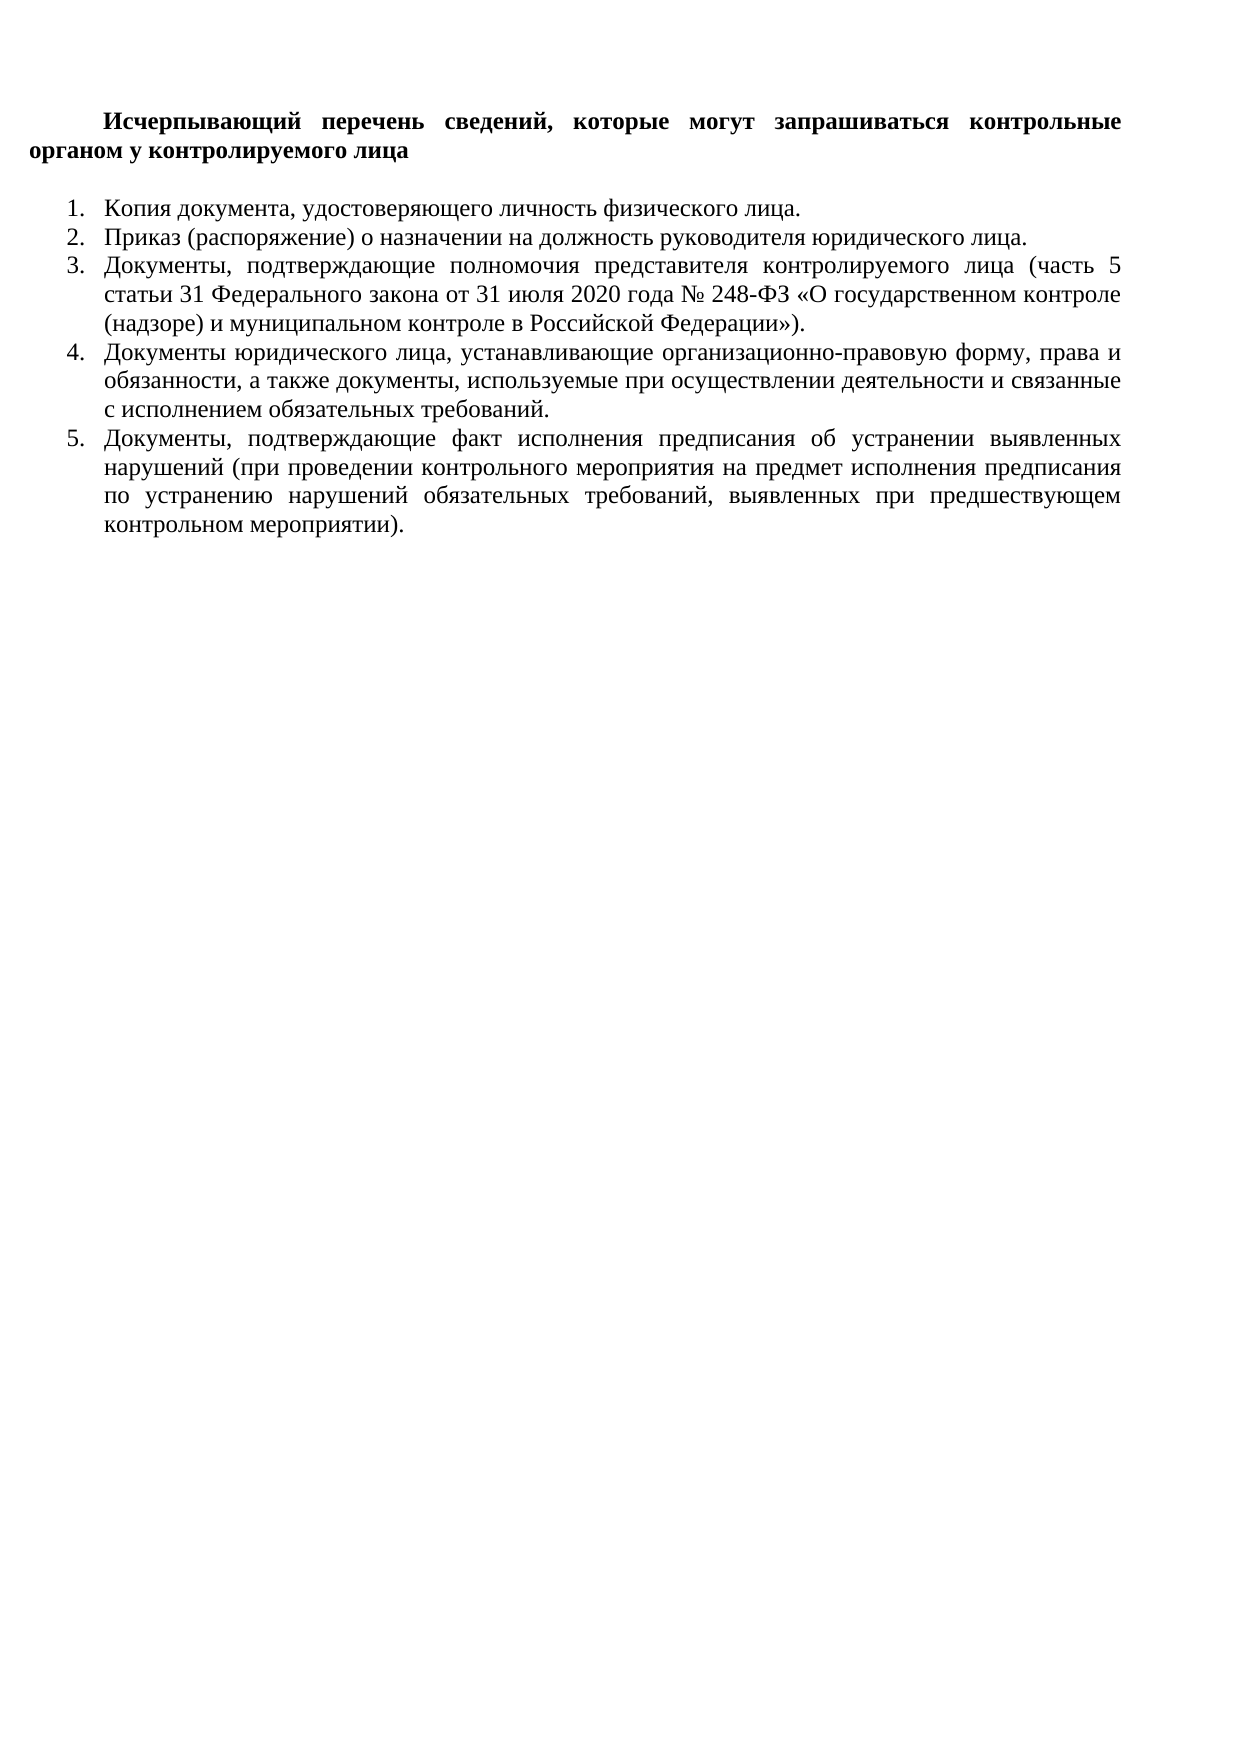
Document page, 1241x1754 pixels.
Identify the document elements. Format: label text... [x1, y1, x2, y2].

text Исчерпывающий перечень сведений, которые могут запрашиваться контрольные органом у контролируемого лица [29, 106, 1122, 164]
list Документы юридического лица, устанавливающие организационно-правовую форму, права и обязанности, а также документы, используемые при осуществлении деятельности и связанные с исполнением обязательных требований. [66, 337, 1122, 423]
list Документы, подтверждающие полномочия представителя контролируемого лица (часть 5 статьи 31 Федерального закона от 31 июля 2020 года № 248-ФЗ «О государственном контроле (надзоре) и муниципальном контроле в Российской Федерации»). [66, 250, 1122, 337]
list Документы, подтверждающие факт исполнения предписания об устранении выявленных нарушений (при проведении контрольного мероприятия на предмет исполнения предписания по устранению нарушений обязательных требований, выявленных при предшествующем контрольном мероприятии). [66, 423, 1122, 538]
list Приказ (распоряжение) о назначении на должность руководителя юридического лица. [66, 222, 1122, 250]
list Копия документа, удостоверяющего личность физического лица. [66, 193, 1122, 222]
